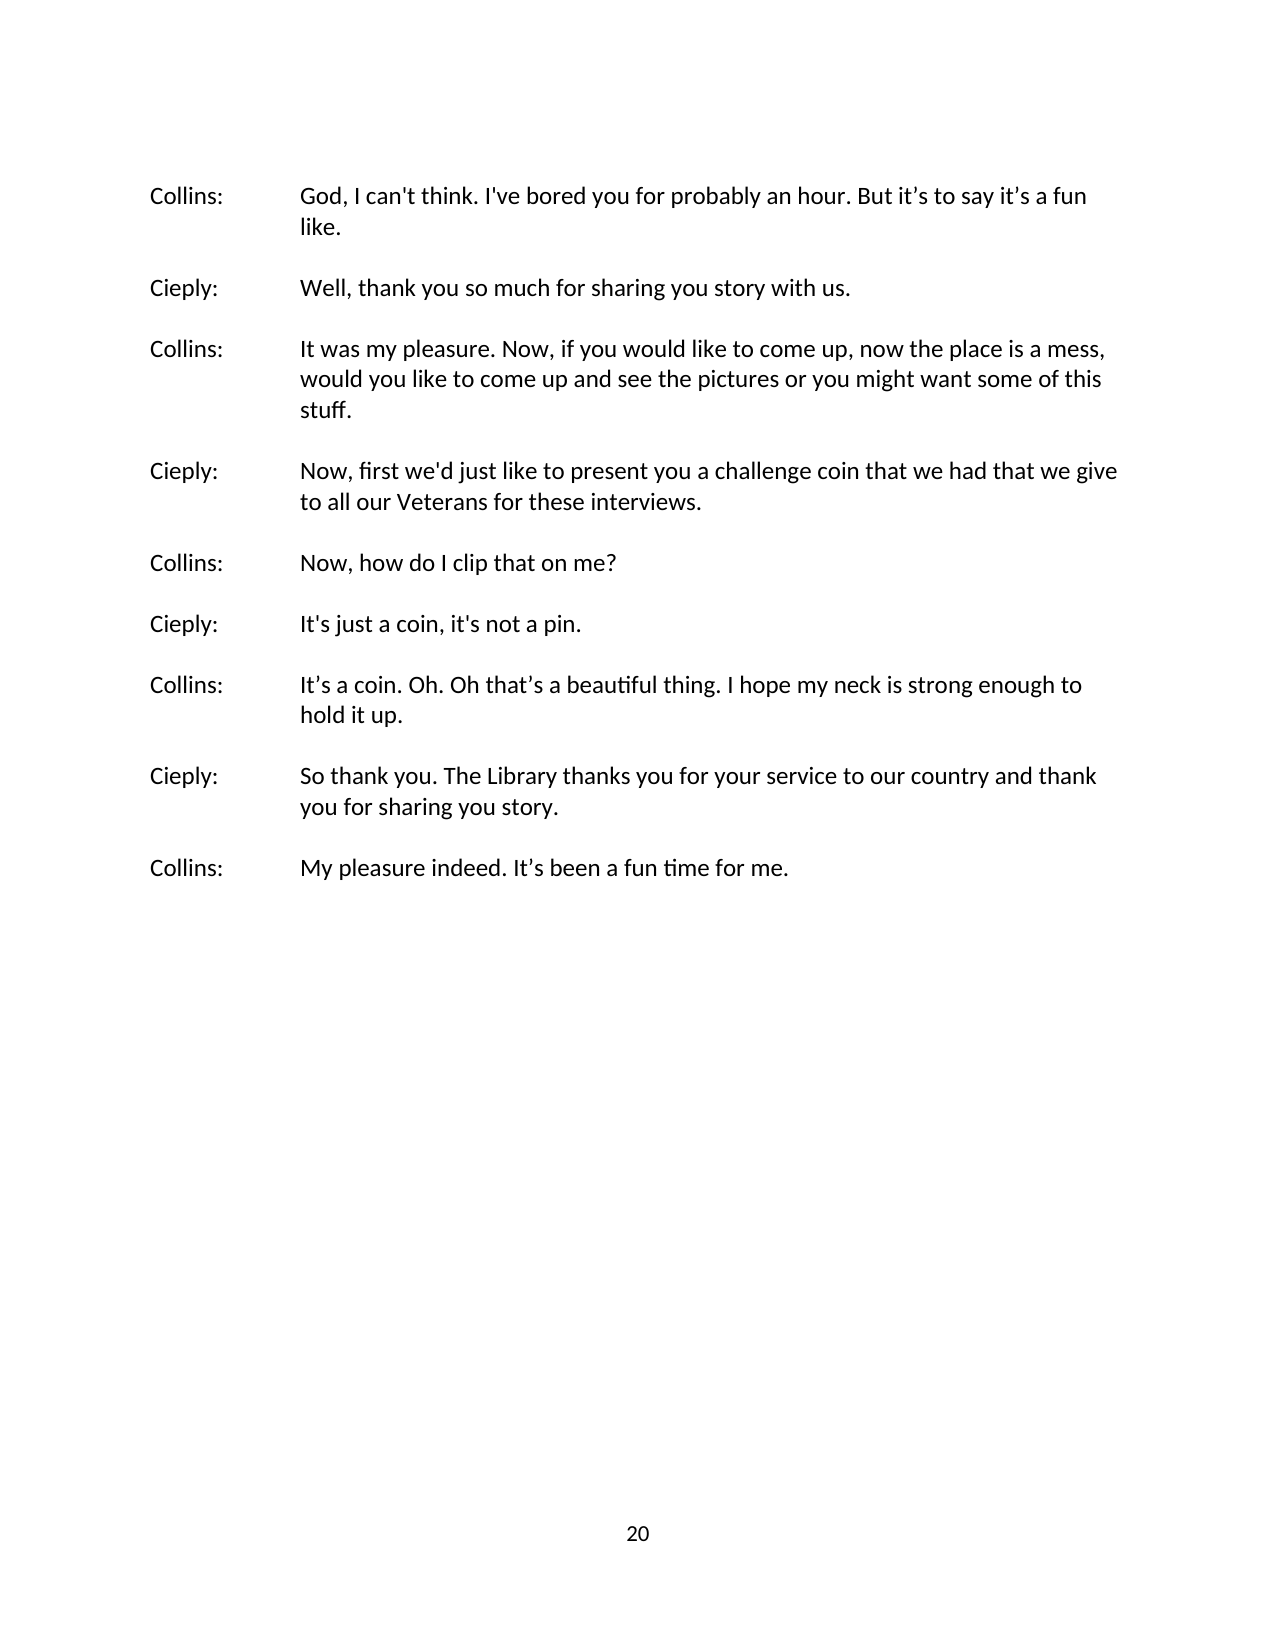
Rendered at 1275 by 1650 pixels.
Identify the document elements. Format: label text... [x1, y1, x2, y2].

text Cieply: Well, thank you so much for sharing you story with us. [150, 272, 1125, 303]
text Cieply: So thank you. The Library thanks you for your service to our country and thank you for sharing you story. [150, 760, 1125, 821]
text Cieply: It's just a coin, it's not a pin. [150, 608, 1125, 638]
text Collins: God, I can't think. I've bored you for probably an hour. But it’s to say it’s a fun like. [150, 181, 1125, 242]
text Collins: Now, how do I clip that on me? [150, 547, 1125, 577]
text Collins: It’s a coin. Oh. Oh that’s a beautiful thing. I hope my neck is strong enough to hold it up. [150, 669, 1125, 730]
text Collins: It was my pleasure. Now, if you would like to come up, now the place is a mess, would you like to come up and see the pictures or you might want some of this stuff. [150, 333, 1125, 425]
text Cieply: Now, first we'd just like to present you a challenge coin that we had that we give to all our Veterans for these interviews. [150, 455, 1125, 516]
text Collins: My pleasure indeed. It’s been a fun time for me. [150, 852, 1125, 882]
